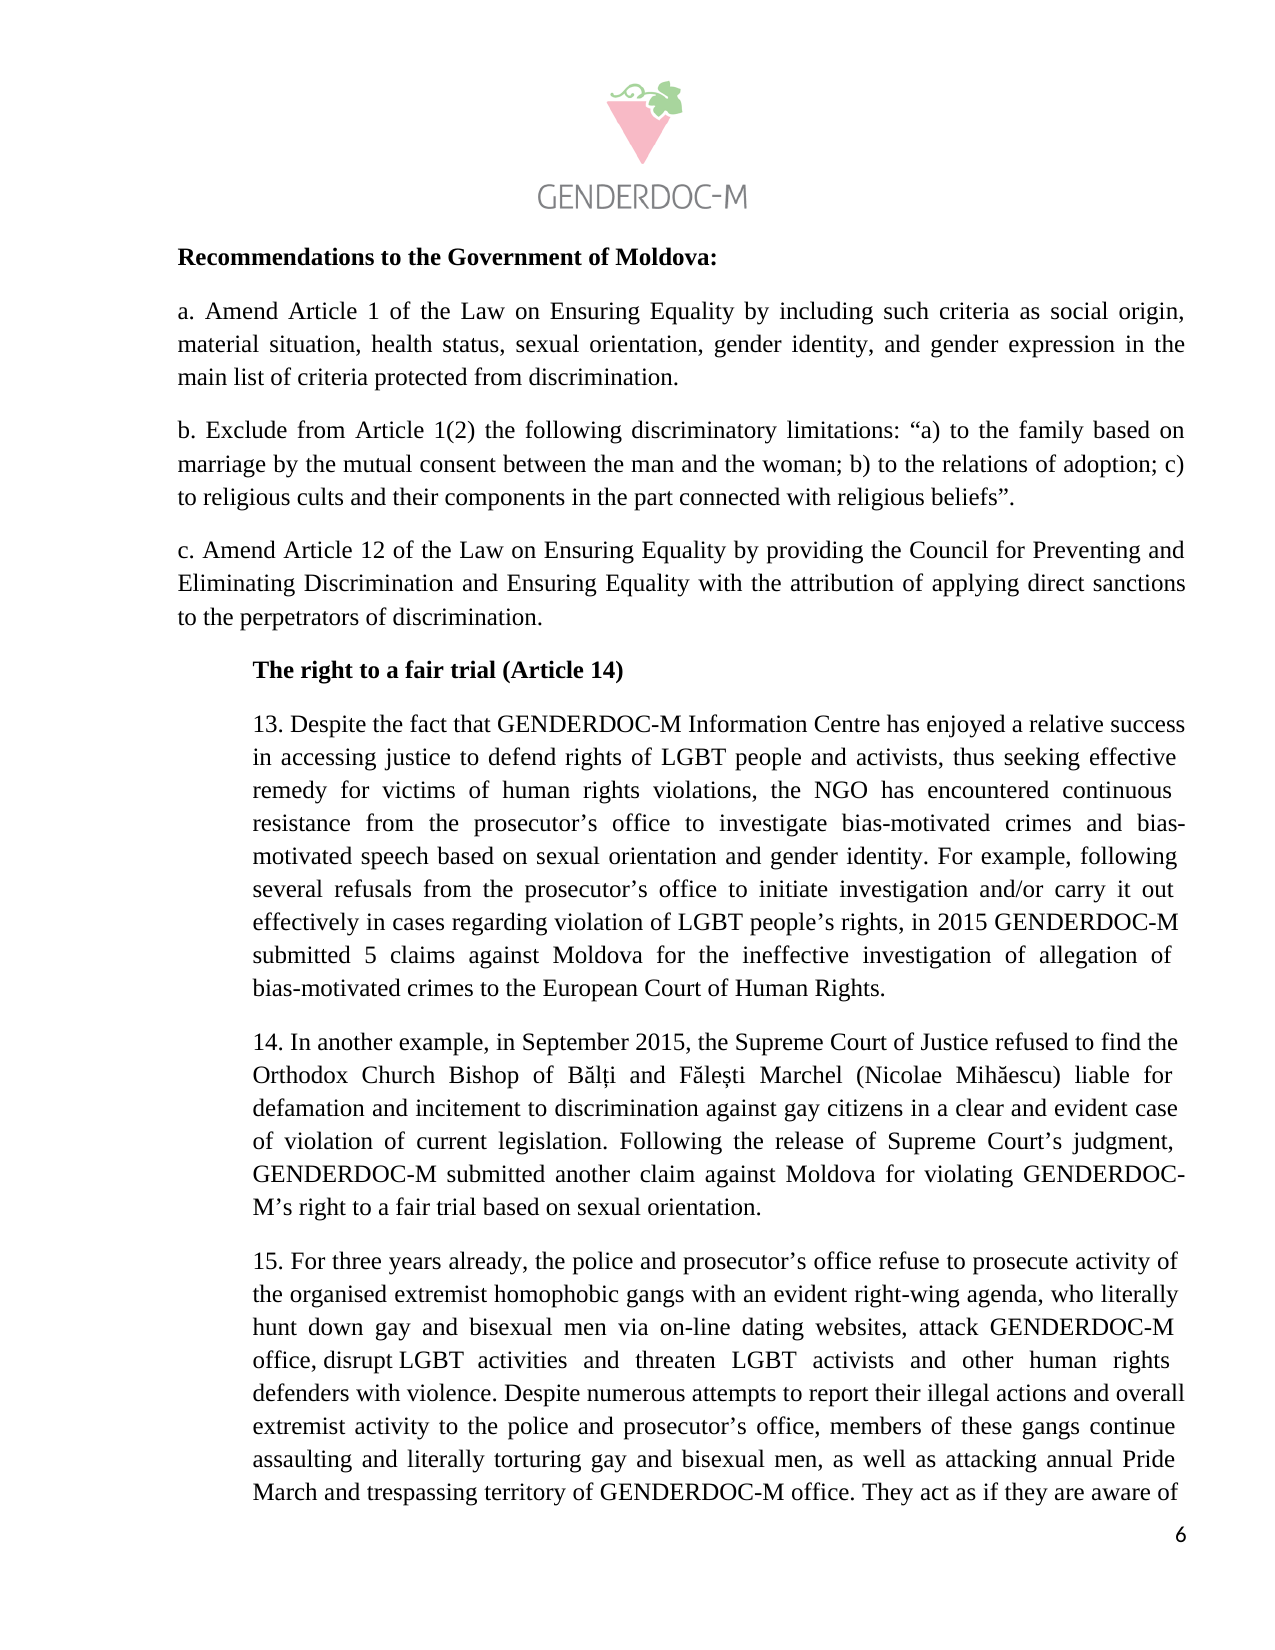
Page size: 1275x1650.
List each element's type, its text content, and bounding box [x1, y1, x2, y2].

text Recommendations to the Government of Moldova: [177, 242, 1186, 271]
text The right to a fair trial (Article 14) [177, 655, 1186, 684]
text 14. In another example, in September 2015, the Supreme Court of Justice refused to find the Orthodox Church Bishop of Bălți and Fălești Marchel (Nicolae Mihăescu) liable for defamation and incitement to discrimination against gay citizens in a clear and evident case of violation of current legislation. Following the release of Supreme Court’s judgment, GENDERDOC-M submitted another claim against Moldova for violating GENDERDOC- M’s right to a fair trial based on sexual orientation. [177, 1027, 1186, 1221]
text b. Exclude from Article 1(2) the following discriminatory limitations: “a) to the family based on marriage by the mutual consent between the man and the woman; b) to the relations of adoption; c) to religious cults and their components in the part connected with religious beliefs”. [177, 416, 1186, 510]
text 13. Despite the fact that GENDERDOC-M Information Centre has enjoyed a relative success in accessing justice to defend rights of LGBT people and activists, thus seeking effective remedy for victims of human rights violations, the NGO has encountered continuous resistance from the prosecutor’s office to investigate bias-motivated crimes and bias- motivated speech based on sexual orientation and gender identity. For example, following several refusals from the prosecutor’s office to initiate investigation and/or carry it out effectively in cases regarding violation of LGBT people’s rights, in 2015 GENDERDOC-M submitted 5 claims against Moldova for the ineffective investigation of allegation of bias-motivated crimes to the European Court of Human Rights. [177, 709, 1186, 1002]
picture [533, 74, 752, 213]
text c. Amend Article 12 of the Law on Ensuring Equality by providing the Council for Preventing and Eliminating Discrimination and Ensuring Equality with the attribution of applying direct sanctions to the perpetrators of discrimination. [177, 536, 1186, 630]
text a. Amend Article 1 of the Law on Ensuring Equality by including such criteria as social origin, material situation, health status, sexual orientation, gender identity, and gender expression in the main list of criteria protected from discrimination. [177, 296, 1186, 391]
